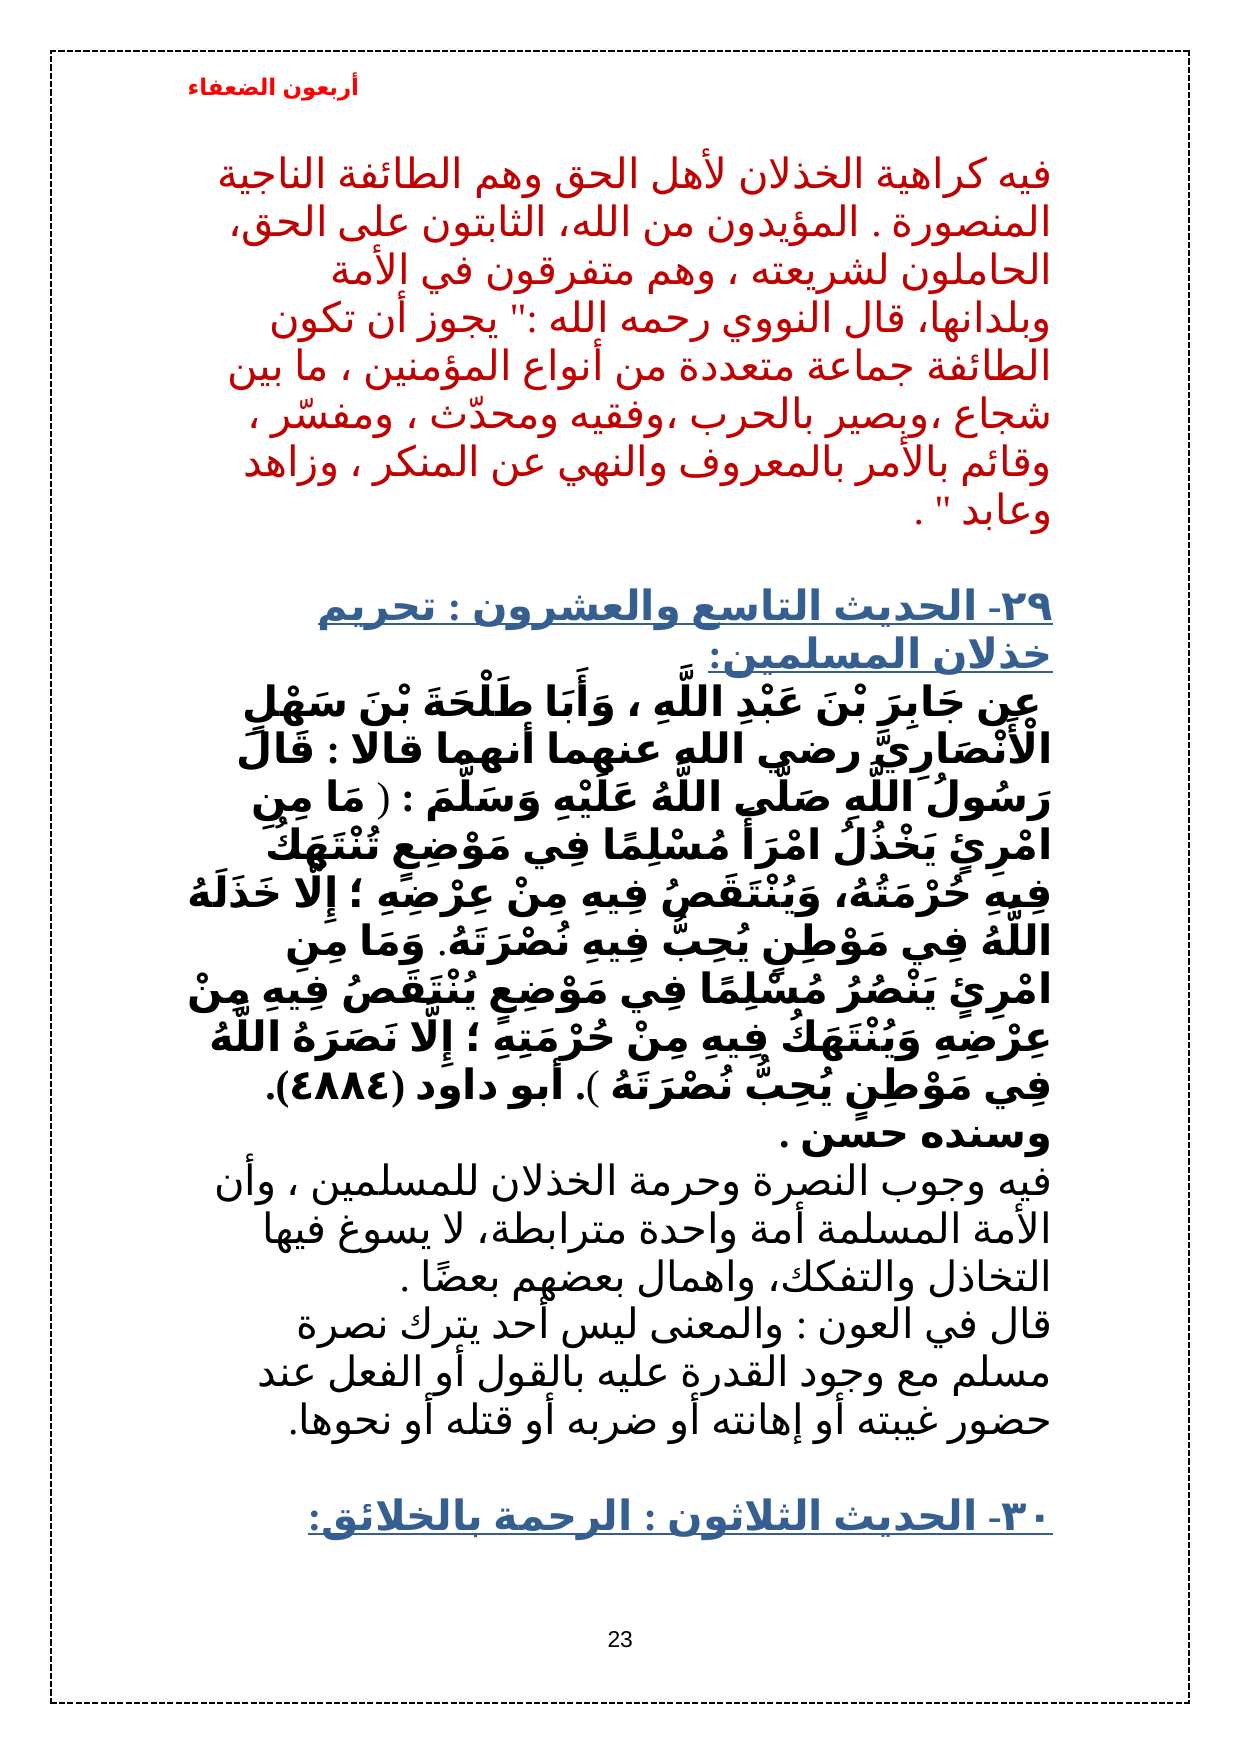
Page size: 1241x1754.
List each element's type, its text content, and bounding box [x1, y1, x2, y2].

text قال في العون : والمعنى ليس أحد يترك نصرة مسلم مع وجود القدرة عليه بالقول أو الفعل عند حضور غيبته أو إهانته أو ضربه أو قتله أو نحوها. [187, 1300, 1053, 1444]
text ٣٠- الحديث الثلاثون : الرحمة بالخلائق: [187, 1492, 1053, 1539]
text فيه وجوب النصرة وحرمة الخذلان للمسلمين ، وأن الأمة المسلمة أمة واحدة مترابطة، لا يسوغ فيها التخاذل والتفكك، واهمال بعضهم بعضًا . [187, 1156, 1053, 1300]
text ٢٩- الحديث التاسع والعشرون : تحريم خذلان المسلمين: [187, 581, 1053, 677]
text فيه كراهية الخذلان لأهل الحق وهم الطائفة الناجية المنصورة . المؤيدون من الله، الثابتون على الحق، الحاملون لشريعته ، وهم متفرقون في الأمة وبلدانها، قال النووي رحمه الله :" يجوز أن تكون الطائفة جماعة متعددة من أنواع المؤمنين ، ما بين شجاع ،وبصير بالحرب ،وفقيه ومحدّث ، ومفسّر ، وقائم بالأمر بالمعروف والنهي عن المنكر ، وزاهد وعابد " . [187, 150, 1053, 533]
text عن جَابِرَ بْنَ عَبْدِ اللَّهِ ، وَأَبَا طَلْحَةَ بْنَ سَهْلٍ الْأَنْصَارِيَّ رضي الله عنهما أنهما قالا : قَالَ رَسُولُ اللَّهِ صَلَّى اللَّهُ عَلَيْهِ وَسَلَّمَ : ( مَا مِنِ امْرِئٍ يَخْذُلُ امْرَأً مُسْلِمًا فِي مَوْضِعٍ تُنْتَهَكُ فِيهِ حُرْمَتُهُ، وَيُنْتَقَصُ فِيهِ مِنْ عِرْضِهِ ؛ إِلَّا خَذَلَهُ اللَّهُ فِي مَوْطِنٍ يُحِبُّ فِيهِ نُصْرَتَهُ. وَمَا مِنِ امْرِئٍ يَنْصُرُ مُسْلِمًا فِي مَوْضِعٍ يُنْتَقَصُ فِيهِ مِنْ عِرْضِهِ وَيُنْتَهَكُ فِيهِ مِنْ حُرْمَتِهِ ؛ إِلَّا نَصَرَهُ اللَّهُ فِي مَوْطِنٍ يُحِبُّ نُصْرَتَهُ ). أبو داود (٤٨٨٤). وسنده حسن . [187, 677, 1053, 1156]
